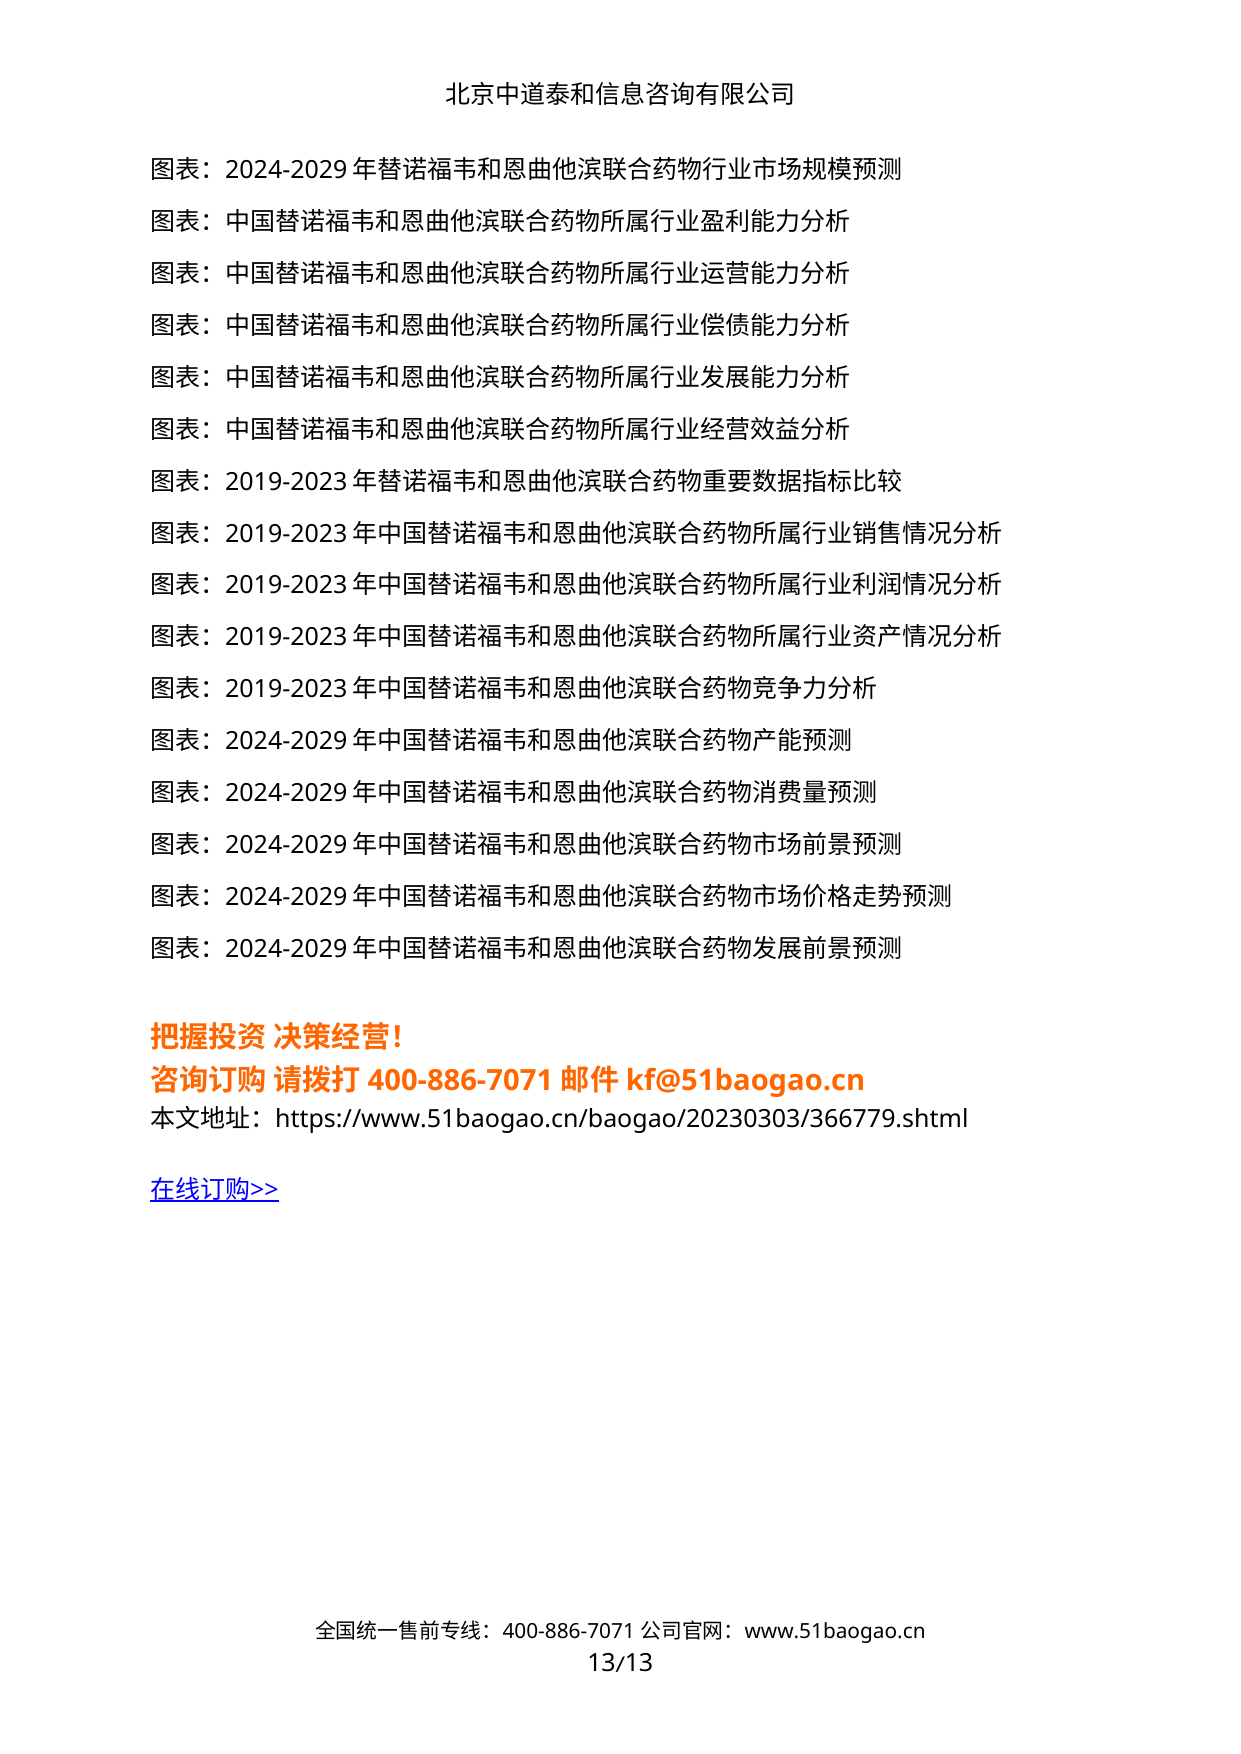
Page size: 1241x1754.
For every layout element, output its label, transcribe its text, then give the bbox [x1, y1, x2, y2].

text 图表：2019-2023年中国替诺福韦和恩曲他滨联合药物所属行业利润情况分析 [150, 565, 1090, 601]
text 图表：中国替诺福韦和恩曲他滨联合药物所属行业盈利能力分析 [150, 202, 1090, 238]
text 图表：2024-2029年中国替诺福韦和恩曲他滨联合药物发展前景预测 [150, 928, 1090, 964]
text 在线订购>> [150, 1135, 1090, 1205]
text 图表：中国替诺福韦和恩曲他滨联合药物所属行业发展能力分析 [150, 357, 1090, 394]
text 图表：2024-2029年中国替诺福韦和恩曲他滨联合药物市场前景预测 [150, 824, 1090, 861]
text 图表：中国替诺福韦和恩曲他滨联合药物所属行业经营效益分析 [150, 409, 1090, 446]
text 图表：2024-2029年中国替诺福韦和恩曲他滨联合药物消费量预测 [150, 772, 1090, 809]
text 图表：中国替诺福韦和恩曲他滨联合药物所属行业偿债能力分析 [150, 306, 1090, 342]
text 图表：中国替诺福韦和恩曲他滨联合药物所属行业运营能力分析 [150, 254, 1090, 290]
text 图表：2019-2023年替诺福韦和恩曲他滨联合药物重要数据指标比较 [150, 461, 1090, 497]
text 图表：2019-2023年中国替诺福韦和恩曲他滨联合药物所属行业销售情况分析 [150, 513, 1090, 549]
text 图表：2019-2023年中国替诺福韦和恩曲他滨联合药物竞争力分析 [150, 669, 1090, 705]
text 图表：2024-2029年中国替诺福韦和恩曲他滨联合药物市场价格走势预测 [150, 876, 1090, 912]
text 图表：2024-2029年替诺福韦和恩曲他滨联合药物行业市场规模预测 [150, 150, 1090, 186]
text 把握投资 决策经营！咨询订购 请拨打 400-886-7071 邮件 kf@51baogao.cn本文地址：https://www.51baogao.cn/baogao/20230303/366779.shtml [150, 980, 1090, 1135]
text 图表：2024-2029年中国替诺福韦和恩曲他滨联合药物产能预测 [150, 721, 1090, 757]
text 图表：2019-2023年中国替诺福韦和恩曲他滨联合药物所属行业资产情况分析 [150, 617, 1090, 653]
